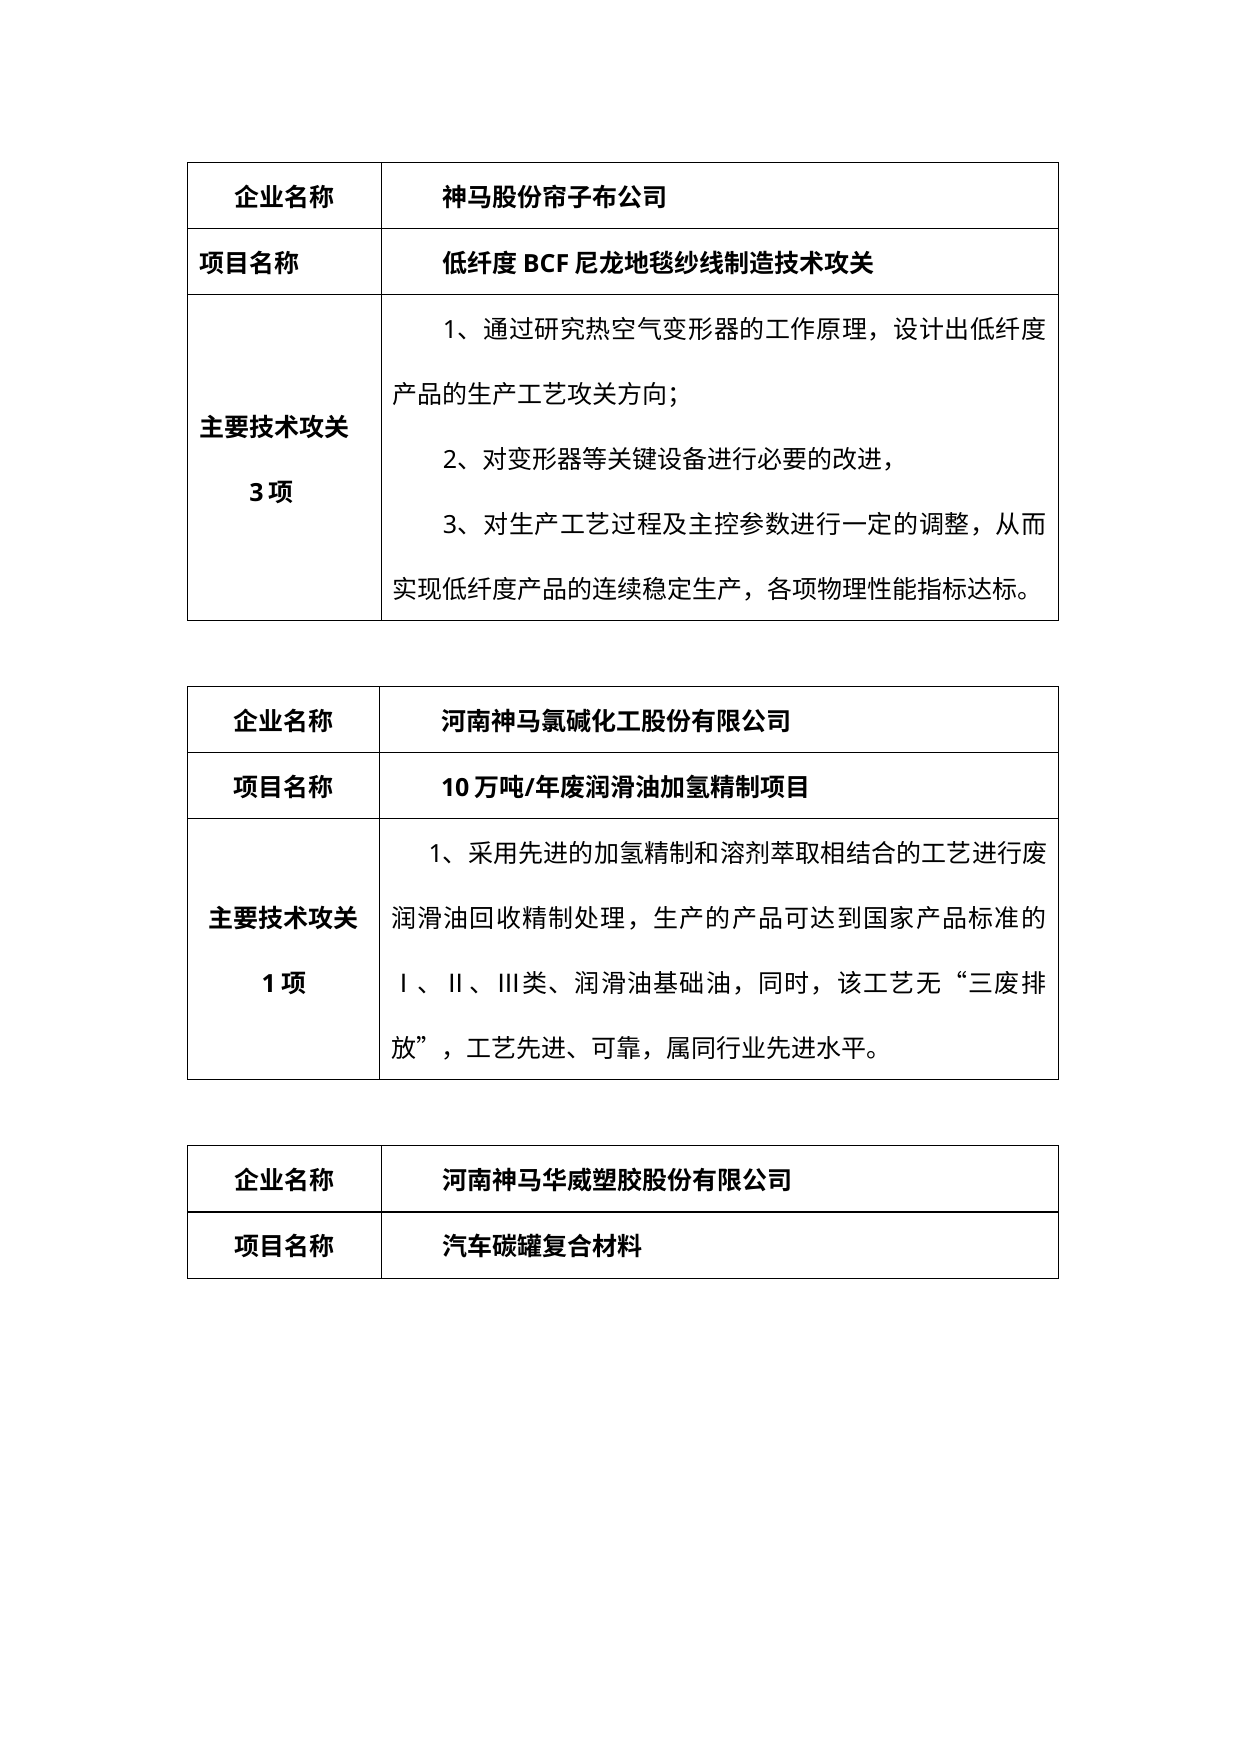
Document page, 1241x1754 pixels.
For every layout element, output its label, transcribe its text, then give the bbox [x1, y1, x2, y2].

table_header 企业名称 [188, 163, 381, 228]
table_header 河南神马华威塑胶股份有限公司 [382, 1146, 1058, 1211]
table_header 河南神马氯碱化工股份有限公司 [380, 687, 1058, 752]
table_header 企业名称 [188, 687, 379, 752]
table_header 神马股份帘子布公司 [382, 163, 1058, 228]
table_cell 主要技术攻关 3项 [188, 295, 381, 620]
table_cell 项目名称 [188, 753, 379, 818]
table_cell 项目名称 [188, 229, 381, 294]
table_header 企业名称 [188, 1146, 381, 1211]
table_cell 1、通过研究热空气变形器的工作原理，设计出低纤度产品的生产工艺攻关方向； 2、对变形器等关键设备进行必要的改进， 3、对生产工艺过程及主控参数进行一定的调整，从而实现低纤度产品的连续稳定生产，各项物理性能指标达标。 [382, 295, 1058, 620]
table_cell 低纤度BCF尼龙地毯纱线制造技术攻关 [382, 229, 1058, 294]
table_cell 主要技术攻关 1项 [188, 819, 379, 1079]
table_cell 汽车碳罐复合材料 [382, 1213, 1058, 1277]
table_cell 10万吨/年废润滑油加氢精制项目 [380, 753, 1058, 818]
table_cell 1、采用先进的加氢精制和溶剂萃取相结合的工艺进行废润滑油回收精制处理，生产的产品可达到国家产品标准的Ⅰ、Ⅱ、Ⅲ类、润滑油基础油，同时，该工艺无“三废排放”，工艺先进、可靠，属同行业先进水平。 [380, 819, 1058, 1079]
table_cell 项目名称 [188, 1213, 381, 1277]
